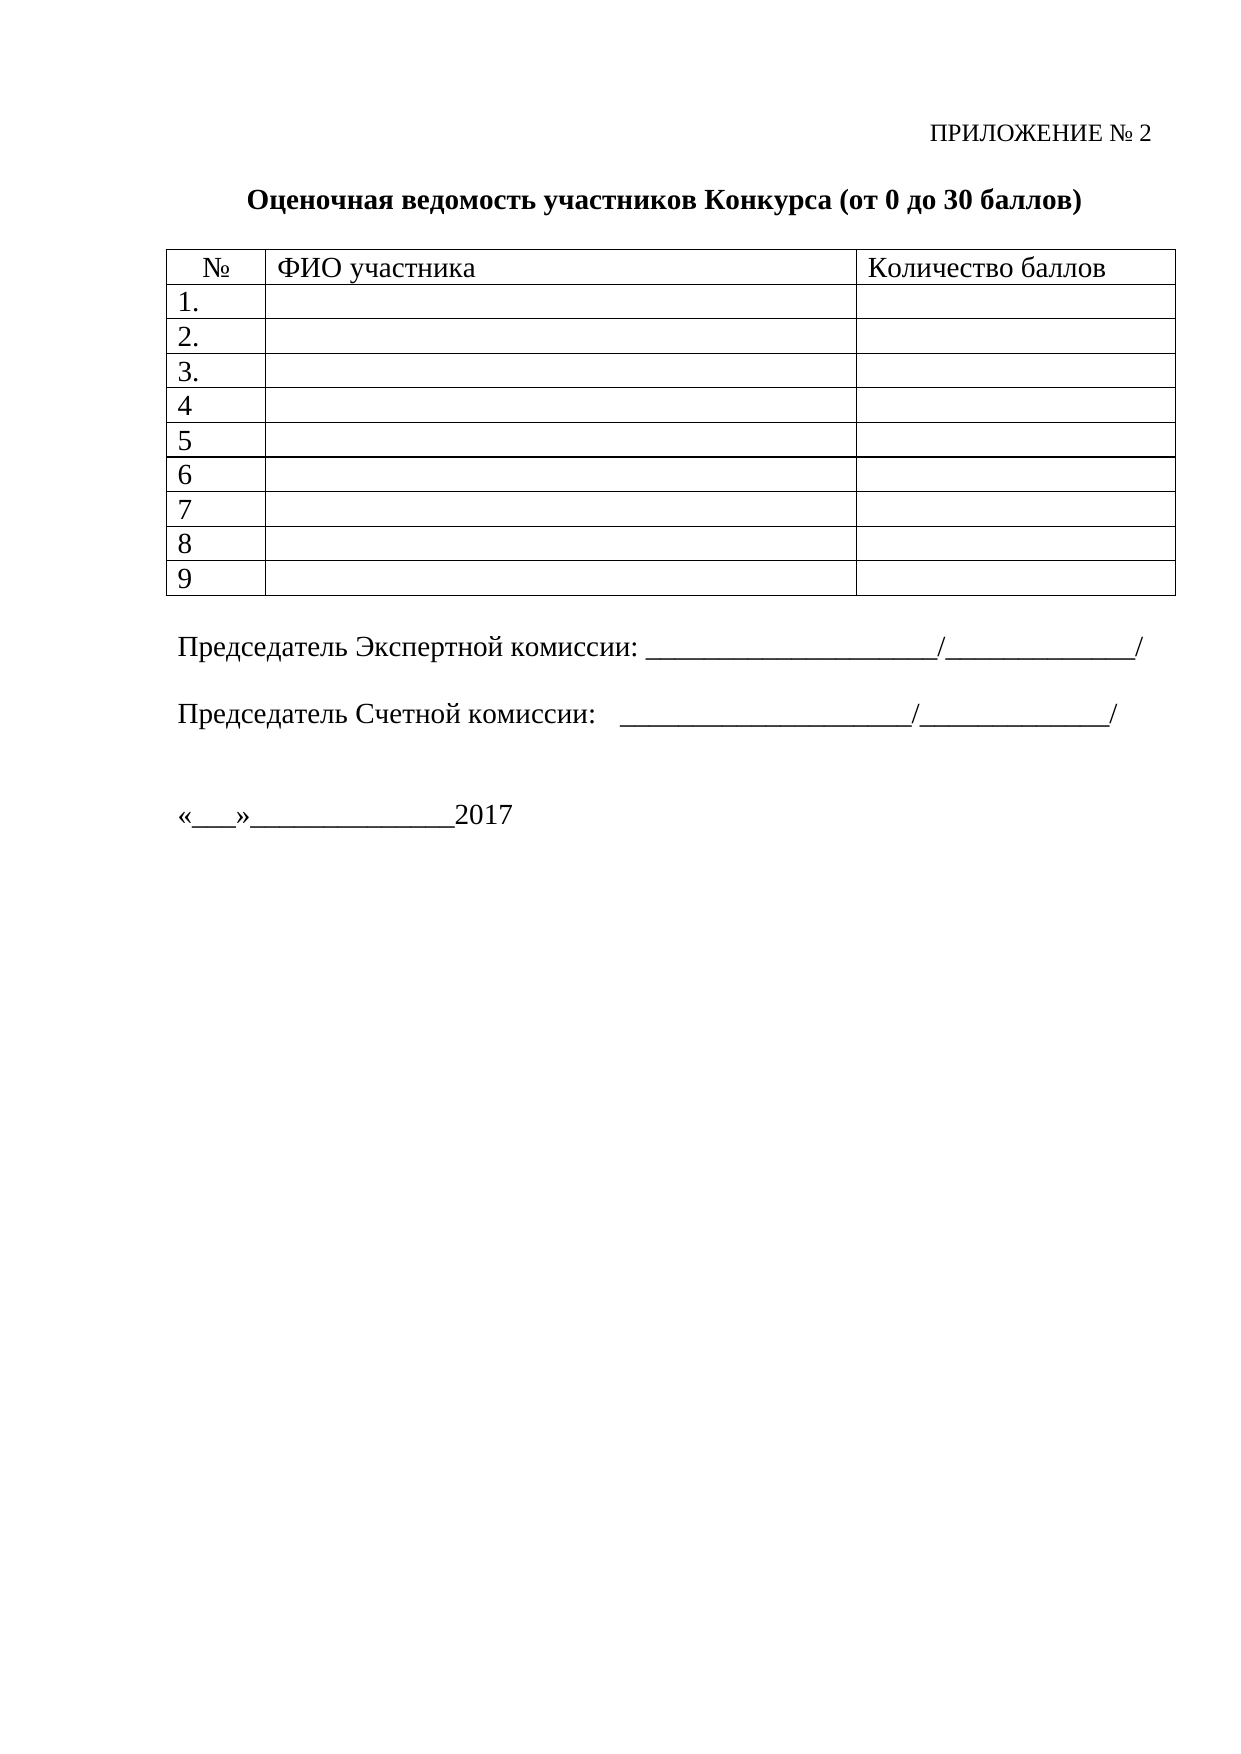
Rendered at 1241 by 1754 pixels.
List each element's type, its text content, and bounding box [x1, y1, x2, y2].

table_cell [266, 354, 856, 387]
text «___»______________2017 [177, 797, 1152, 831]
table_cell [266, 285, 856, 318]
table_cell [857, 492, 1175, 526]
text Председатель Счетной комиссии: ____________________/_____________/ [177, 696, 1152, 730]
table_cell [266, 527, 856, 560]
table_header ФИО участника [266, 250, 856, 283]
table_cell [857, 388, 1175, 422]
table_cell [857, 285, 1175, 318]
table_cell 6 [167, 458, 265, 491]
table_cell [266, 388, 856, 422]
table_cell [857, 458, 1175, 491]
table_cell [857, 423, 1175, 456]
table_cell [167, 319, 265, 353]
table_cell 9 [167, 561, 265, 595]
subtitle ПРИЛОЖЕНИЕ № 2 [177, 118, 1152, 147]
table_cell [266, 458, 856, 491]
table_cell [857, 527, 1175, 560]
table_cell [167, 354, 265, 387]
table_cell 7 [167, 492, 265, 526]
table_cell [857, 319, 1175, 353]
table_cell [167, 285, 265, 318]
table_cell 5 [167, 423, 265, 456]
table_cell [857, 561, 1175, 595]
table_header Количество баллов [857, 250, 1175, 283]
table_cell [266, 319, 856, 353]
table_cell [266, 561, 856, 595]
table_header № [167, 250, 265, 283]
text Председатель Экспертной комиссии: ____________________/_____________/ [177, 629, 1152, 663]
table_cell 4 [167, 388, 265, 422]
table_cell 8 [167, 527, 265, 560]
table_cell [857, 354, 1175, 387]
text Оценочная ведомость участников Конкурса (от 0 до 30 баллов) [177, 182, 1152, 215]
table_cell [266, 492, 856, 526]
table_cell [266, 423, 856, 456]
